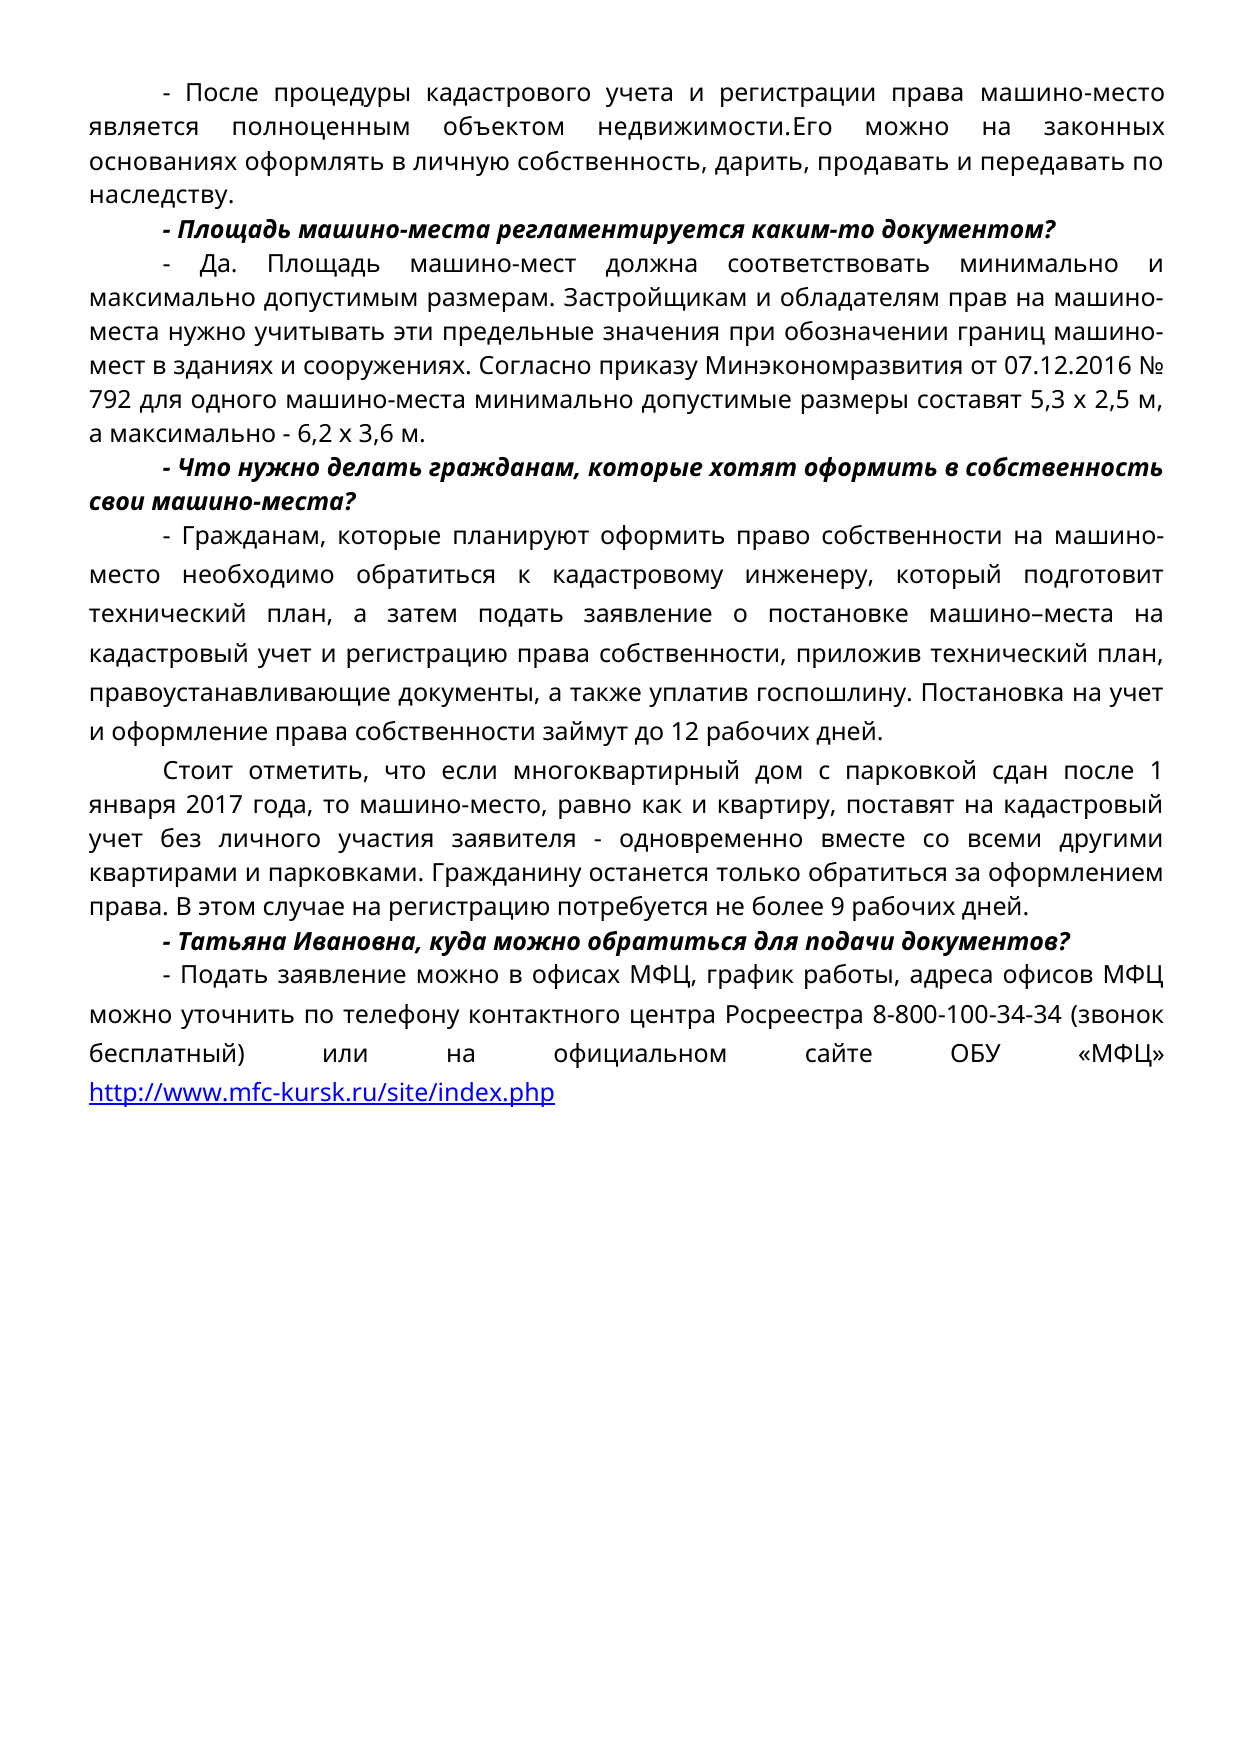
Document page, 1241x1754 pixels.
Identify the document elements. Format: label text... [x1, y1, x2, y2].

text - Площадь машино-места регламентируется каким-то документом? [89, 211, 1165, 245]
text - Да. Площадь машино-мест должна соответствовать минимально и максимально допустимым размерам. Застройщикам и обладателям прав на машино-места нужно учитывать эти предельные значения при обозначении границ машино-мест в зданиях и сооружениях. Согласно приказу Минэкономразвития от 07.12.2016 № 792 для одного машино-места минимально допустимые размеры составят 5,3 х 2,5 м, а максимально - 6,2 х 3,6 м. [89, 245, 1165, 450]
text - Что нужно делать гражданам, которые хотят оформить в собственность свои машино-места? [89, 450, 1165, 518]
text - Татьяна Ивановна, куда можно обратиться для подачи документов? [89, 923, 1165, 957]
text Стоит отметить, что если многоквартирный дом с парковкой сдан после 1 января 2017 года, то машино-место, равно как и квартиру, поставят на кадастровый учет без личного участия заявителя - одновременно вместе со всеми другими квартирами и парковками. Гражданину останется только обратиться за оформлением права. В этом случае на регистрацию потребуется не более 9 рабочих дней. [89, 753, 1165, 923]
text - После процедуры кадастрового учета и регистрации права машино-место является полноценным объектом недвижимости.Его можно на законных основаниях оформлять в личную собственность, дарить, продавать и передавать по наследству. [89, 75, 1165, 211]
text - Подать заявление можно в офисах МФЦ, график работы, адреса офисов МФЦ можно уточнить по телефону контактного центра Росреестра 8-800-100-34-34 (звонок бесплатный) или на официальном сайте ОБУ «МФЦ» http://www.mfc-kursk.ru/site/index.php [89, 957, 1165, 1109]
text - Гражданам, которые планируют оформить право собственности на машино-место необходимо обратиться к кадастровому инженеру, который подготовит технический план, а затем подать заявление о постановке машино–места на кадастровый учет и регистрацию права собственности, приложив технический план, правоустанавливающие документы, а также уплатив госпошлину. Постановка на учет и оформление права собственности займут до 12 рабочих дней. [89, 518, 1165, 748]
